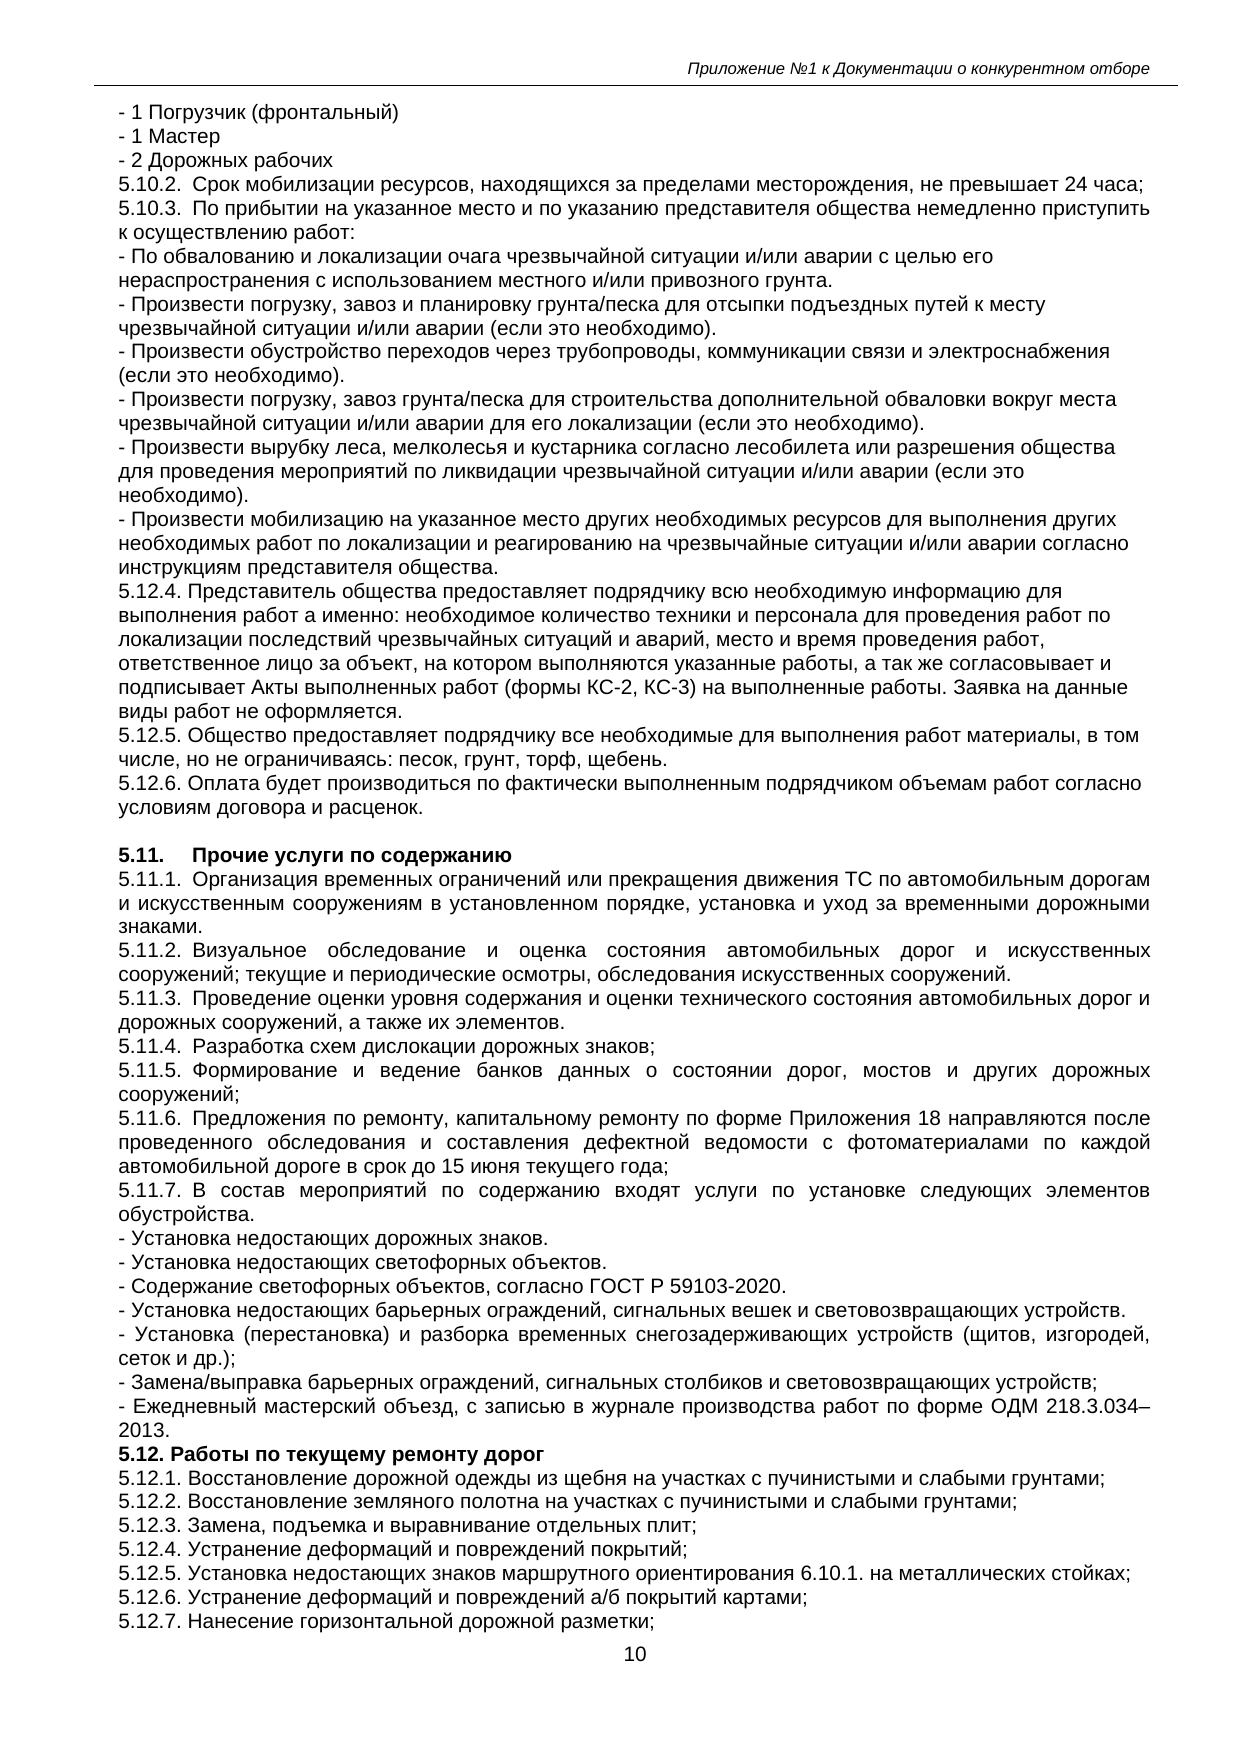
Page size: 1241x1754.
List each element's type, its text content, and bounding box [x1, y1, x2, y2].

list 5.12.1. Восстановление дорожной одежды из щебня на участках с пучинистыми и слабыми грунтами; [118, 1465, 1152, 1489]
text - 1 Мастер [118, 124, 1148, 148]
list Разработка схем дислокации дорожных знаков; [118, 1034, 1152, 1058]
list - Установка недостающих барьерных ограждений, сигнальных вешек и световозвращающих устройств. [118, 1298, 1152, 1322]
list 5.12.5. Установка недостающих знаков маршрутного ориентирования 6.10.1. на металлических стойках; [118, 1561, 1152, 1585]
list Формирование и ведение банков данных о состоянии дорог, мостов и других дорожных сооружений; [118, 1058, 1152, 1106]
list Проведение оценки уровня содержания и оценки технического состояния автомобильных дорог и дорожных сооружений, а также их элементов. [118, 986, 1152, 1034]
text - Произвести вырубку леса, мелколесья и кустарника согласно лесобилета или разрешения общества для проведения мероприятий по ликвидации чрезвычайной ситуации и/или аварии (если это необходимо). [118, 435, 1152, 507]
list - Замена/выправка барьерных ограждений, сигнальных столбиков и световозвращающих устройств; [118, 1369, 1152, 1393]
list Прочие услуги по содержанию [118, 842, 1152, 866]
list 5.12. Работы по текущему ремонту дорог [118, 1441, 1152, 1465]
text - 2 Дорожных рабочих [118, 148, 1148, 172]
list 5.12.7. Нанесение горизонтальной дорожной разметки; [118, 1609, 1152, 1633]
list - Установка недостающих светофорных объектов. [118, 1250, 1152, 1274]
list По прибытии на указанное место и по указанию представителя общества немедленно приступить к осуществлению работ: [118, 196, 1152, 243]
list Визуальное обследование и оценка состояния автомобильных дорог и искусственных сооружений; текущие и периодические осмотры, обследования искусственных сооружений. [118, 938, 1152, 986]
text 5.12.4. Представитель общества предоставляет подрядчику всю необходимую информацию для выполнения работ а именно: необходимое количество техники и персонала для проведения работ по локализации последствий чрезвычайных ситуаций и аварий, место и время проведения работ, ответственное лицо за объект, на котором выполняются указанные работы, а так же согласовывает и подписывает Акты выполненных работ (формы КС-2, КС-3) на выполненные работы. Заявка на данные виды работ не оформляется. [118, 579, 1152, 723]
text - Произвести обустройство переходов через трубопроводы, коммуникации связи и электроснабжения (если это необходимо). [118, 339, 1152, 387]
text - По обвалованию и локализации очага чрезвычайной ситуации и/или аварии с целью его нераспространения с использованием местного и/или привозного грунта. [118, 243, 1152, 291]
list 5.12.3. Замена, подъемка и выравнивание отдельных плит; [118, 1513, 1152, 1537]
list В состав мероприятий по содержанию входят услуги по установке следующих элементов обустройства. [118, 1178, 1152, 1226]
text - Произвести погрузку, завоз и планировку грунта/песка для отсыпки подъездных путей к месту чрезвычайной ситуации и/или аварии (если это необходимо). [118, 291, 1152, 339]
list - Содержание светофорных объектов, согласно ГОСТ Р 59103-2020. [118, 1274, 1152, 1298]
text - Произвести мобилизацию на указанное место других необходимых ресурсов для выполнения других необходимых работ по локализации и реагированию на чрезвычайные ситуации и/или аварии согласно инструкциям представителя общества. [118, 507, 1152, 579]
list - Установка недостающих дорожных знаков. [118, 1226, 1152, 1250]
list 5.12.4. Устранение деформаций и повреждений покрытий; [118, 1537, 1152, 1561]
text 5.12.5. Общество предоставляет подрядчику все необходимые для выполнения работ материалы, в том числе, но не ограничиваясь: песок, грунт, торф, щебень. [118, 723, 1152, 771]
list Предложения по ремонту, капитальному ремонту по форме Приложения 18 направляются после проведенного обследования и составления дефектной ведомости с фотоматериалами по каждой автомобильной дороге в срок до 15 июня текущего года; [118, 1106, 1152, 1178]
list 5.12.6. Устранение деформаций и повреждений а/б покрытий картами; [118, 1585, 1152, 1609]
list - Ежедневный мастерский объезд, с записью в журнале производства работ по форме ОДМ 218.3.034–2013. [118, 1393, 1152, 1441]
list - Установка (перестановка) и разборка временных снегозадерживающих устройств (щитов, изгородей, сеток и др.); [118, 1322, 1152, 1369]
list Срок мобилизации ресурсов, находящихся за пределами месторождения, не превышает 24 часа; [118, 172, 1152, 196]
text 5.12.6. Оплата будет производиться по фактически выполненным подрядчиком объемам работ согласно условиям договора и расценок. [118, 771, 1152, 818]
text - 1 Погрузчик (фронтальный) [118, 100, 1148, 124]
text - Произвести погрузку, завоз грунта/песка для строительства дополнительной обваловки вокруг места чрезвычайной ситуации и/или аварии для его локализации (если это необходимо). [118, 387, 1152, 435]
list Организация временных ограничений или прекращения движения ТС по автомобильным дорогам и искусственным сооружениям в установленном порядке, установка и уход за временными дорожными знаками. [118, 866, 1152, 938]
list 5.12.2. Восстановление земляного полотна на участках с пучинистыми и слабыми грунтами; [118, 1489, 1152, 1513]
